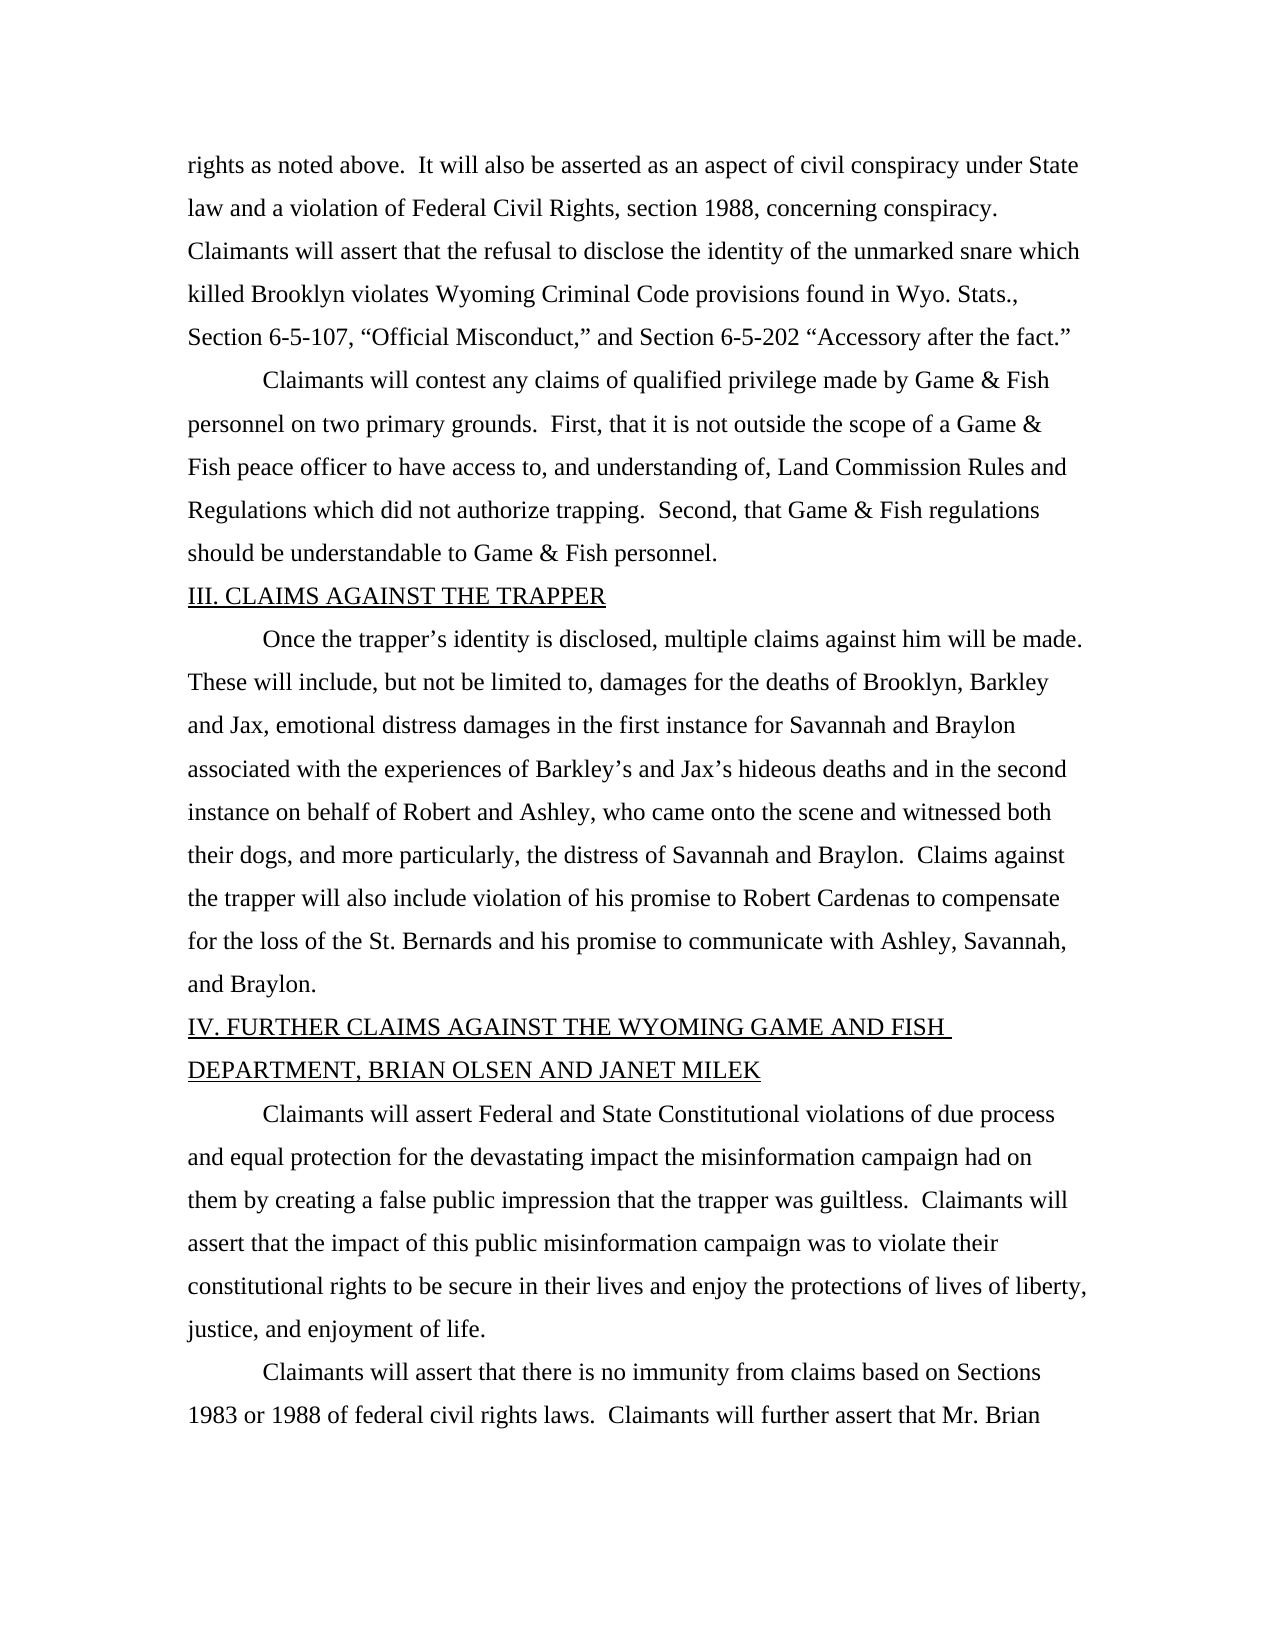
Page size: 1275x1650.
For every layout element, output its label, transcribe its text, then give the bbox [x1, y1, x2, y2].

text Claimants will contest any claims of qualified privilege made by Game & Fish personnel on two primary grounds. First, that it is not outside the scope of a Game & Fish peace officer to have access to, and understanding of, Land Commission Rules and Regulations which did not authorize trapping. Second, that Game & Fish regulations should be understandable to Game & Fish personnel. [187, 366, 1087, 567]
text Claimants will assert Federal and State Constitutional violations of due process and equal protection for the devastating impact the misinformation campaign had on them by creating a false public impression that the trapper was guiltless. Claimants will assert that the impact of this public misinformation campaign was to violate their constitutional rights to be secure in their lives and enjoy the protections of lives of liberty, justice, and enjoyment of life. [187, 1099, 1087, 1343]
text III. CLAIMS AGAINST THE TRAPPER [187, 581, 1087, 610]
text Once the trapper’s identity is disclosed, multiple claims against him will be made. These will include, but not be limited to, damages for the deaths of Brooklyn, Barkley and Jax, emotional distress damages in the first instance for Savannah and Braylon associated with the experiences of Barkley’s and Jax’s hideous deaths and in the second instance on behalf of Robert and Ashley, who came onto the scene and witnessed both their dogs, and more particularly, the distress of Savannah and Braylon. Claims against the trapper will also include violation of his promise to Robert Cardenas to compensate for the loss of the St. Bernards and his promise to communicate with Ashley, Savannah, and Braylon. [187, 624, 1087, 998]
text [187, 1357, 1087, 1429]
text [187, 150, 1087, 351]
text IV. FURTHER CLAIMS AGAINST THE WYOMING GAME AND FISH DEPARTMENT, BRIAN OLSEN AND JANET MILEK [187, 1012, 1087, 1084]
